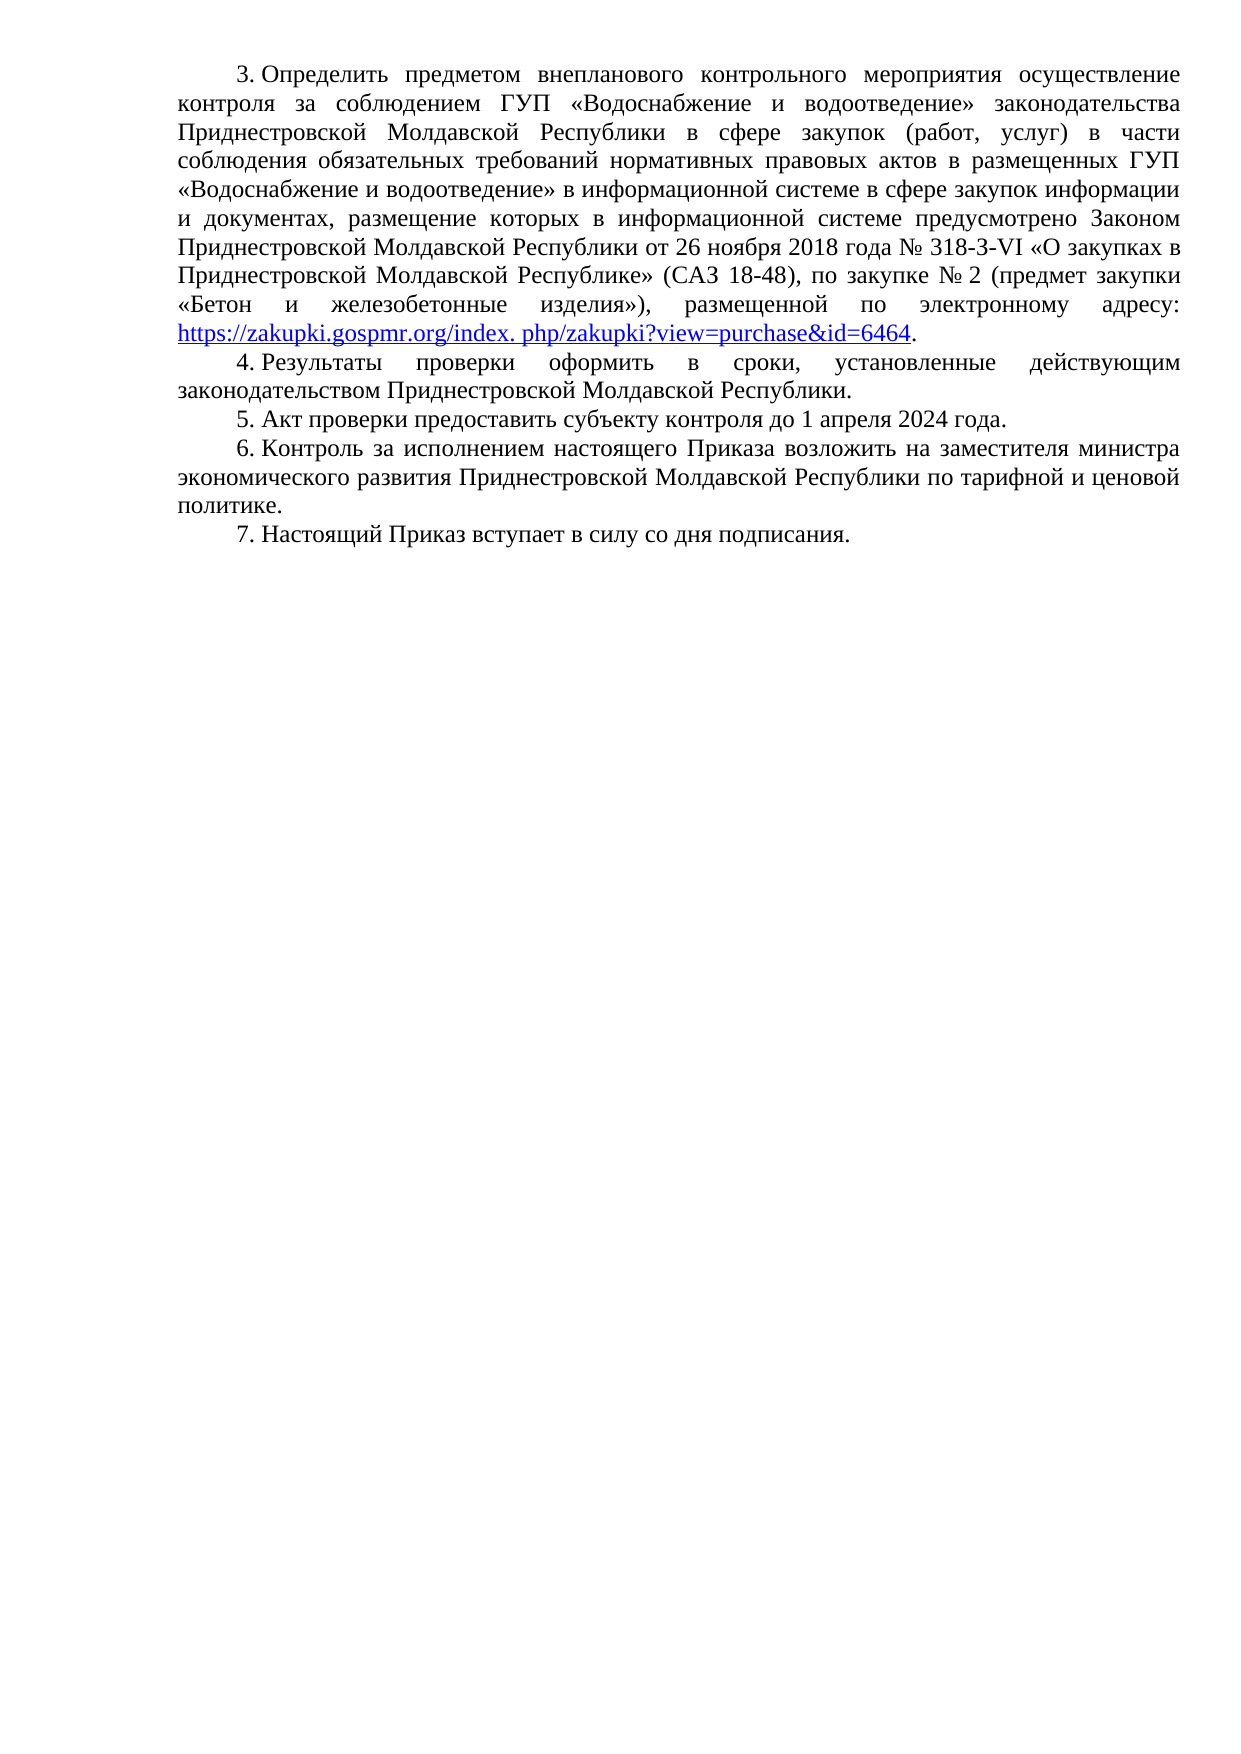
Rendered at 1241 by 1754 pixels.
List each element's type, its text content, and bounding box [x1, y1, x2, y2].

text 6. Контроль за исполнением настоящего Приказа возложить на заместителя министра экономического развития Приднестровской Молдавской Республики по тарифной и ценовой политике. [177, 433, 1181, 519]
text 4. Результаты проверки оформить в сроки, установленные действующим законодательством Приднестровской Молдавской Республики. [177, 347, 1181, 404]
text 3. Определить предметом внепланового контрольного мероприятия осуществление контроля за соблюдением ГУП «Водоснабжение и водоотведение» законодательства Приднестровской Молдавской Республики в сфере закупок (работ, услуг) в части соблюдения обязательных требований нормативных правовых актов в размещенных ГУП «Водоснабжение и водоотведение» в информационной системе в сфере закупок информации и документах, размещение которых в информационной системе предусмотрено Законом Приднестровской Молдавской Республики от 26 ноября 2018 года № 318-З-VI «О закупках в Приднестровской Молдавской Республике» (САЗ 18-48), по закупке № 2 (предмет закупки «Бетон и железобетонные изделия»), размещенной по электронному адресу: https://zakupki.gospmr.org/index. php/zakupki?view=purchase&id=6464. [177, 59, 1181, 347]
text 5. Акт проверки предоставить субъекту контроля до 1 апреля 2024 года. [177, 404, 1181, 433]
text 7. Настоящий Приказ вступает в силу со дня подписания. [177, 519, 1181, 548]
